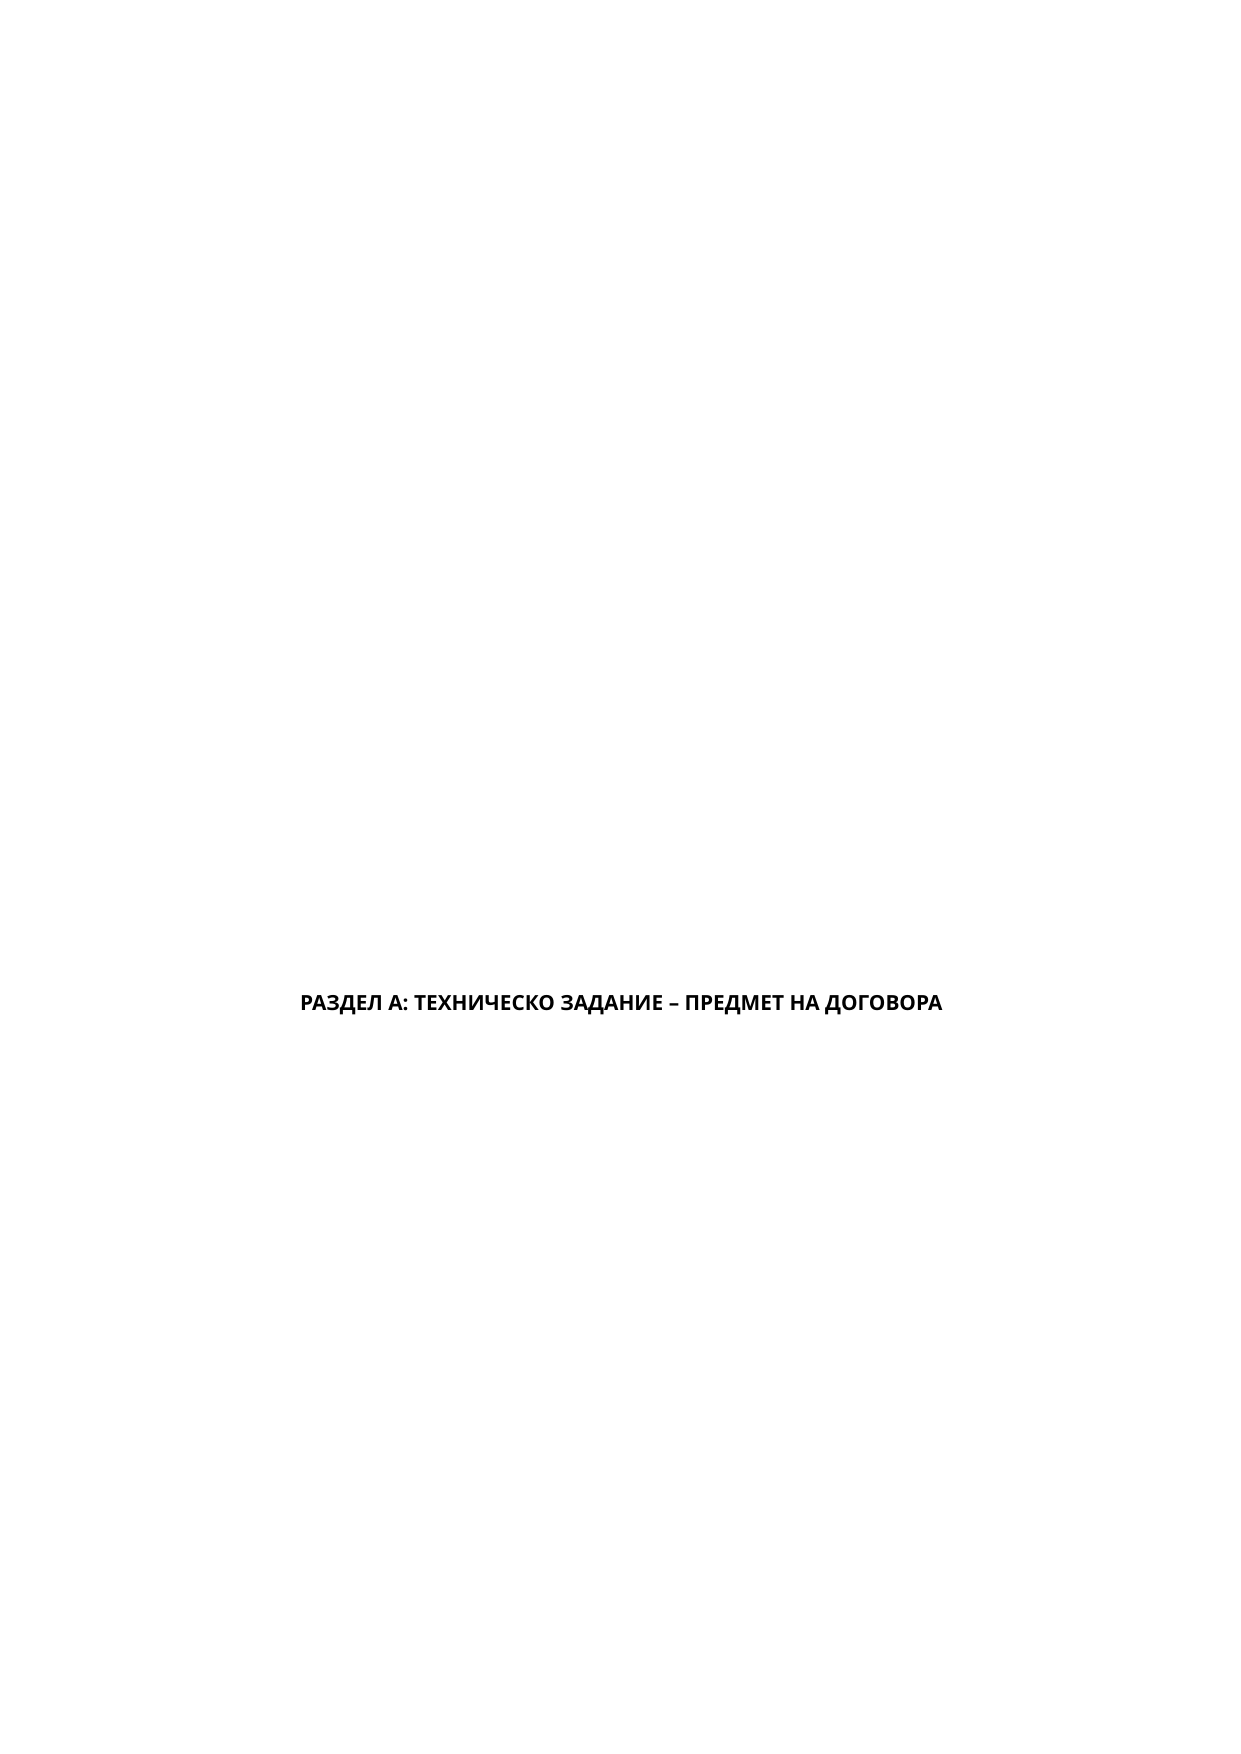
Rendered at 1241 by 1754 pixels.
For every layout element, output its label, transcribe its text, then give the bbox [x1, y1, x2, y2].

text РАЗДЕЛ А: ТЕХНИЧЕСКО ЗАДАНИЕ – ПРЕДМЕТ НА ДОГОВОРА [151, 988, 1092, 1017]
